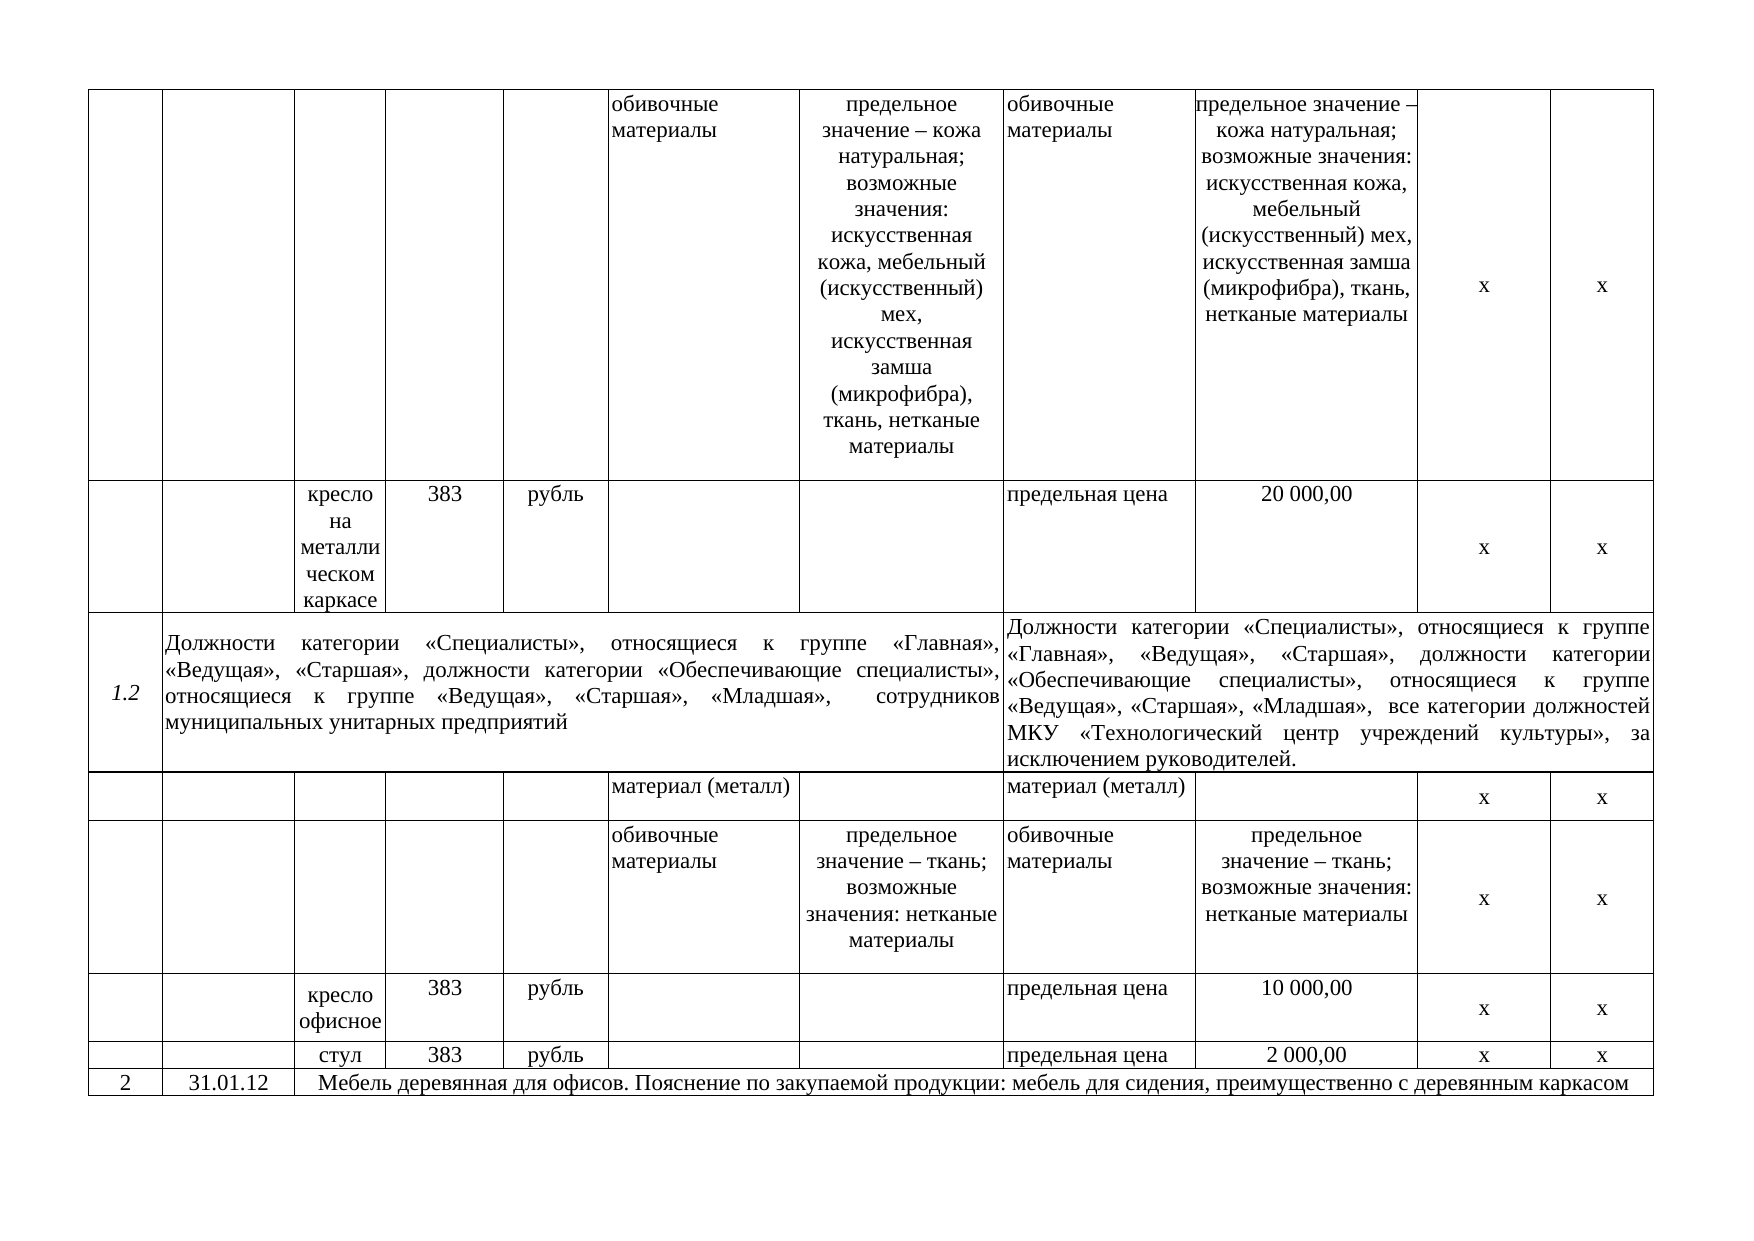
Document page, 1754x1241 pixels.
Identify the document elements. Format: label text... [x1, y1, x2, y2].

table_cell [386, 821, 503, 973]
table_cell предельная цена [1004, 481, 1195, 612]
table_cell [89, 821, 162, 973]
table_cell рубль [504, 481, 608, 612]
table_cell х [1418, 773, 1550, 820]
table_cell х [1551, 1042, 1653, 1068]
table_cell [800, 1042, 1003, 1068]
table_cell х [1418, 974, 1550, 1041]
table_cell предельное значение – ткань; возможные значения: нетканые материалы [1196, 821, 1417, 973]
table_cell [504, 773, 608, 820]
table_cell [89, 90, 162, 479]
table_cell [386, 90, 503, 479]
table_cell [504, 90, 608, 479]
table_cell [89, 481, 162, 612]
table_cell материал (металл) [609, 773, 799, 820]
table_cell Мебель деревянная для офисов. Пояснение по закупаемой продукции: мебель для сидения, преимущественно с деревянным каркасом [295, 1069, 1653, 1095]
table_cell [163, 974, 294, 1041]
table_cell [163, 821, 294, 973]
table_cell 383 [386, 1042, 503, 1068]
table_cell Должности категории «Специалисты», относящиеся к группе «Главная», «Ведущая», «Старшая», должности категории «Обеспечивающие специалисты», относящиеся к группе «Ведущая», «Старшая», «Младшая», все категории должностей МКУ «Технологический центр учреждений культуры», за исключением руководителей. [1004, 613, 1653, 771]
table_cell стул [295, 1042, 385, 1068]
table_cell [89, 1042, 162, 1068]
table_cell кресло офисное [295, 974, 385, 1041]
table_cell 383 [386, 481, 503, 612]
table_cell х [1551, 974, 1653, 1041]
table_cell [163, 90, 294, 479]
table_cell 31.01.12 [163, 1069, 294, 1095]
table_cell х [1418, 1042, 1550, 1068]
table_cell 2 000,00 [1196, 1042, 1417, 1068]
table_cell обивочные материалы [609, 821, 799, 973]
table_cell Должности категории «Специалисты», относящиеся к группе «Главная», «Ведущая», «Старшая», должности категории «Обеспечивающие специалисты», относящиеся к группе «Ведущая», «Старшая», «Младшая», сотрудников муниципальных унитарных предприятий [163, 613, 1003, 771]
table_cell [800, 974, 1003, 1041]
table_cell обивочные материалы [1004, 821, 1195, 973]
table_cell [89, 773, 162, 820]
table_cell [163, 1042, 294, 1068]
table_cell 2 [89, 1069, 162, 1095]
table_cell 10 000,00 [1196, 974, 1417, 1041]
table_cell кресло на металлическом каркасе [295, 481, 385, 612]
table_cell [163, 773, 294, 820]
table_cell [800, 481, 1003, 612]
table_cell х [1551, 773, 1653, 820]
table_cell х [1551, 821, 1653, 973]
table_cell предельное значение – кожа натуральная; возможные значения: искусственная кожа, мебельный (искусственный) мех, искусственная замша (микрофибра), ткань, нетканые материалы [800, 90, 1003, 479]
table_cell предельное значение – ткань; возможные значения: нетканые материалы [800, 821, 1003, 973]
table_cell материал (металл) [1004, 773, 1195, 820]
table_cell 20 000,00 [1196, 481, 1417, 612]
table_cell [295, 90, 385, 479]
table_cell х [1551, 481, 1653, 612]
table_cell обивочные материалы [609, 90, 799, 479]
table_cell х [1418, 821, 1550, 973]
table_cell [609, 1042, 799, 1068]
table_cell предельная цена [1004, 1042, 1195, 1068]
table_cell [163, 481, 294, 612]
table_cell [609, 481, 799, 612]
table_cell [609, 974, 799, 1041]
table_cell х [1418, 90, 1550, 479]
table_cell [386, 773, 503, 820]
table_cell [295, 821, 385, 973]
table_cell х [1551, 90, 1653, 479]
table_cell [504, 821, 608, 973]
table_cell [89, 974, 162, 1041]
table_cell предельная цена [1004, 974, 1195, 1041]
table_cell рубль [504, 1042, 608, 1068]
table_cell х [1418, 481, 1550, 612]
table_cell [800, 773, 1003, 820]
table_cell рубль [504, 974, 608, 1041]
table_cell предельное значение – кожа натуральная; возможные значения: искусственная кожа, мебельный (искусственный) мех, искусственная замша (микрофибра), ткань, нетканые материалы [1196, 90, 1417, 479]
table_cell [1196, 773, 1417, 820]
table_cell [295, 773, 385, 820]
table_cell 1.2 [89, 613, 162, 771]
table_cell 383 [386, 974, 503, 1041]
table_cell обивочные материалы [1004, 90, 1195, 479]
